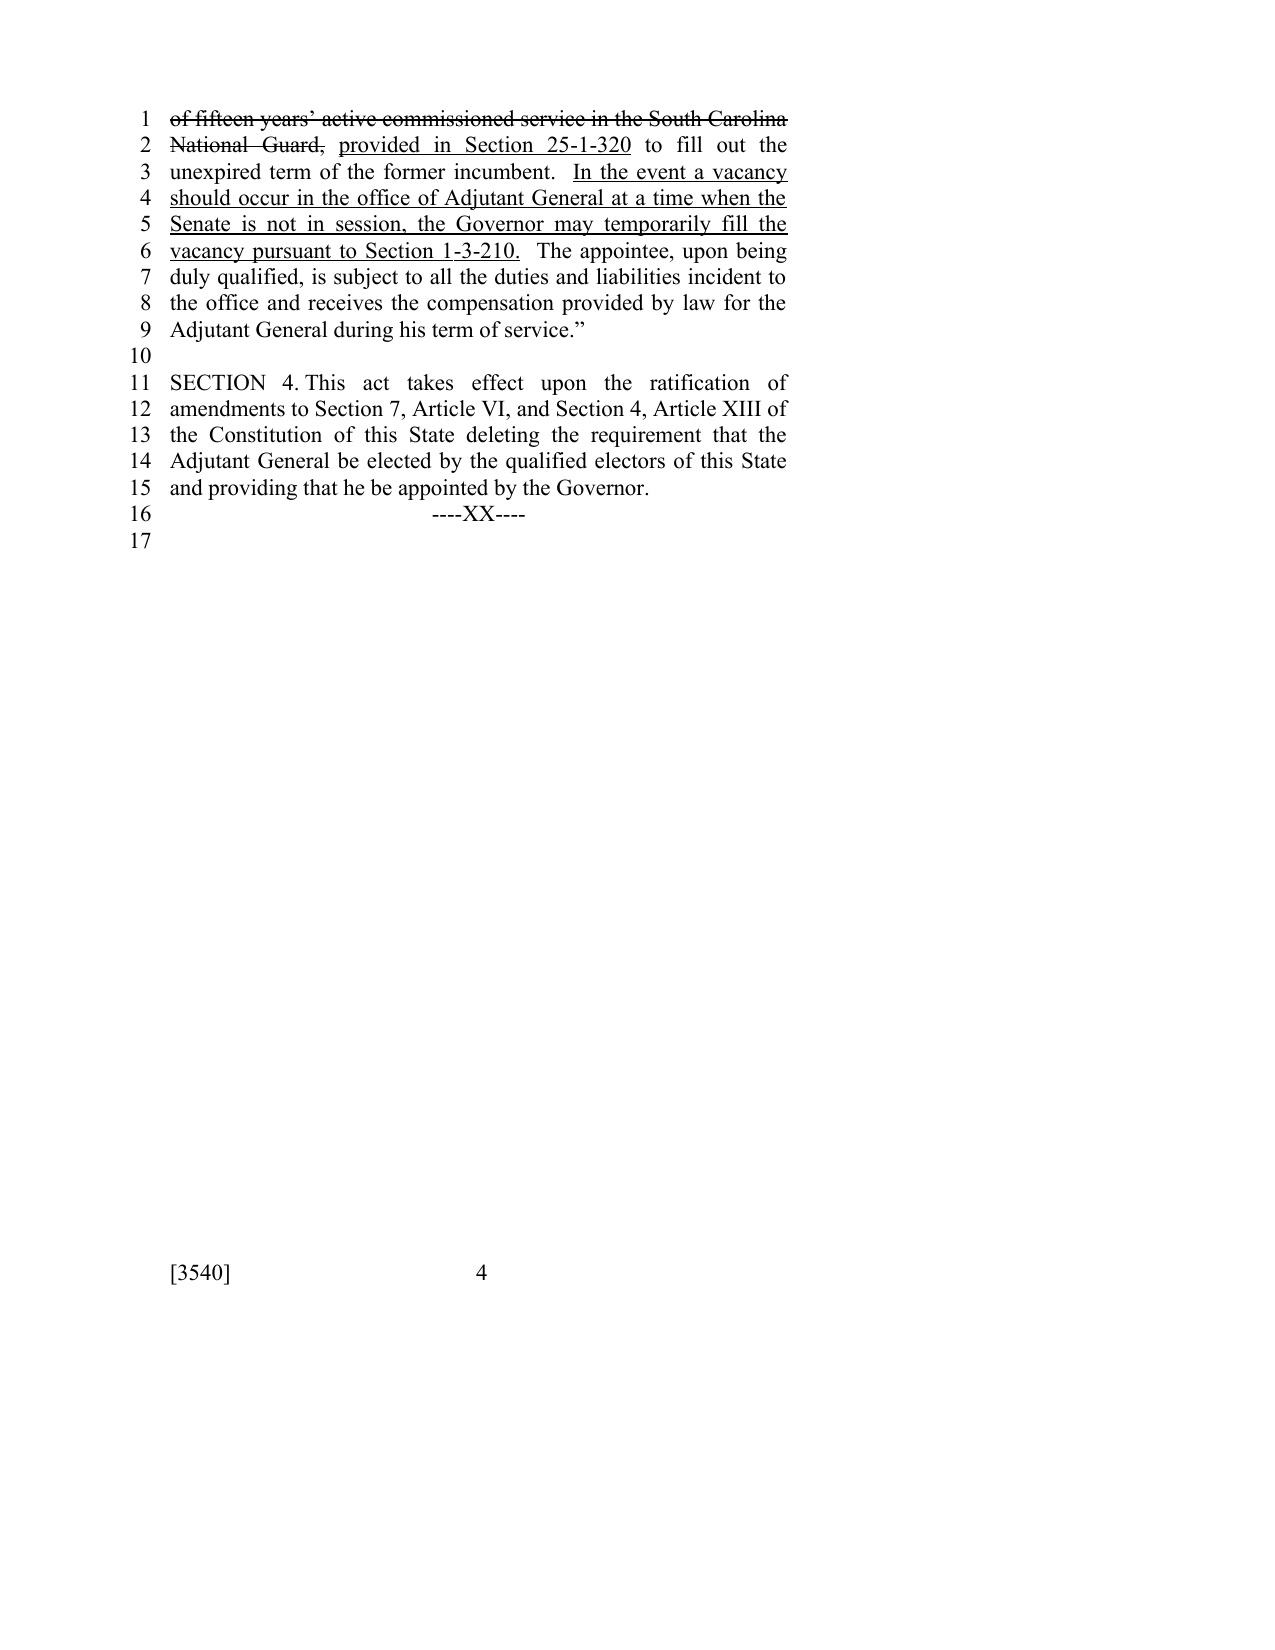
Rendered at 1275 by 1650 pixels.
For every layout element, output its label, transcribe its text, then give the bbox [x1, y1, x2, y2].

text ----XX---- [169, 500, 787, 527]
text SECTION 4. This act takes effect upon the ratification of amendments to Section 7, Article VI, and Section 4, Article XIII of the Constitution of this State deleting the requirement that the Adjutant General be elected by the qualified electors of this State and providing that he be appointed by the Governor. [169, 368, 787, 500]
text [169, 120, 787, 207]
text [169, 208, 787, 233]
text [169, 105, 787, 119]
